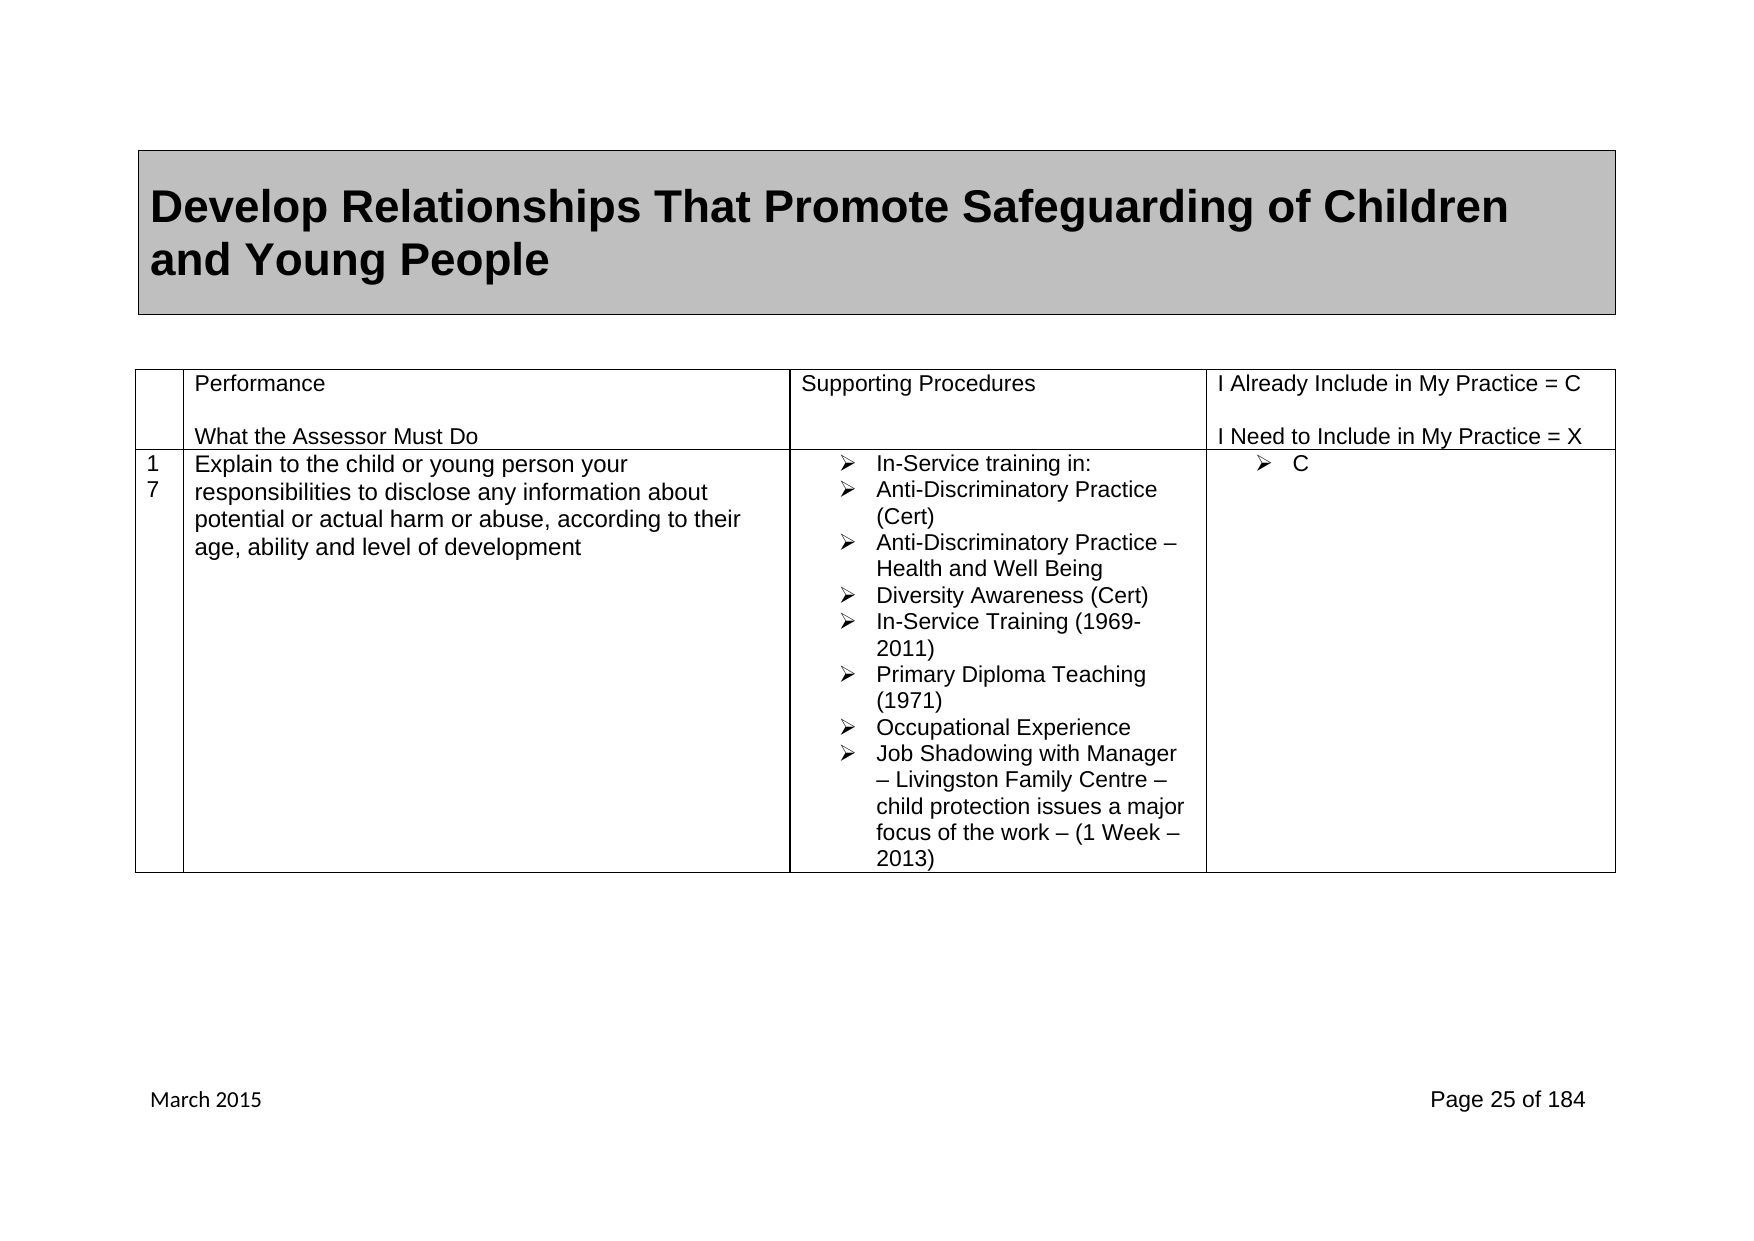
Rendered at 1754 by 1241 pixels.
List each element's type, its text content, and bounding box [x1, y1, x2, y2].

table_header [136, 370, 183, 449]
table_cell C [1207, 450, 1615, 872]
table_cell Explain to the child or young person your responsibilities to disclose any information about potential or actual harm or abuse, according to their age, ability and level of development [184, 450, 789, 872]
table_header Develop Relationships That Promote Safeguarding of Children and Young People [139, 151, 1615, 314]
table_header I Already Include in My Practice = C I Need to Include in My Practice = X [1207, 370, 1615, 449]
table_header Performance What the Assessor Must Do [184, 370, 789, 449]
table_header Supporting Procedures [791, 370, 1206, 449]
table_cell 17 [136, 450, 183, 872]
table_cell In-Service training in: Anti-Discriminatory Practice (Cert) Anti-Discriminatory Practice – Health and Well Being Diversity Awareness (Cert) In-Service Training (1969-2011) Primary Diploma Teaching (1971) Occupational Experience Job Shadowing with Manager – Livingston Family Centre – child protection issues a major focus of the work – (1 Week – 2013) [791, 450, 1206, 872]
